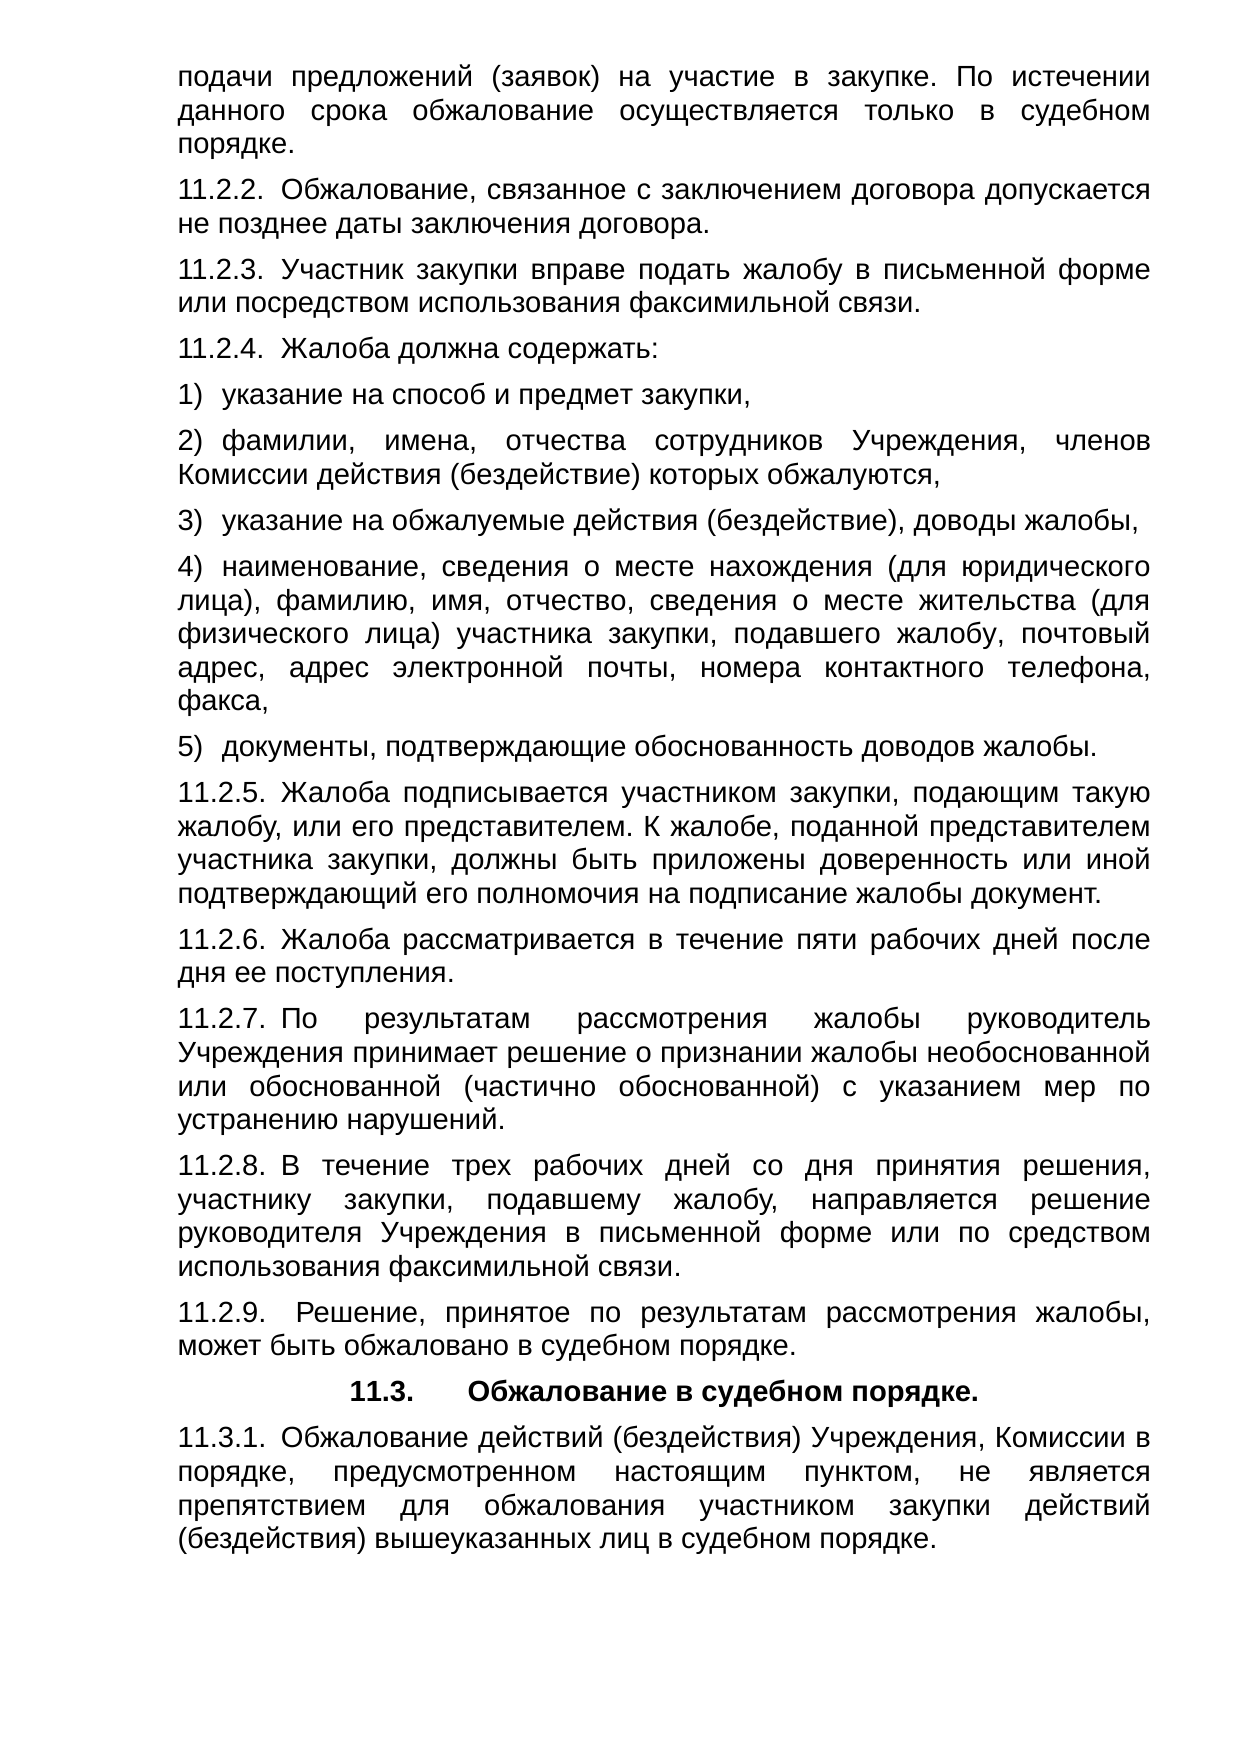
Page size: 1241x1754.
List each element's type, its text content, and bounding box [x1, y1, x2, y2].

list Обжалование действий (бездействия) Учреждения, Комиссии в порядке, предусмотренном настоящим пунктом, не является препятствием для обжалования участником закупки действий (бездействия) вышеуказанных лиц в судебном порядке. [177, 1421, 1152, 1555]
list В течение трех рабочих дней со дня принятия решения, участнику закупки, подавшему жалобу, направляется решение руководителя Учреждения в письменной форме или по средством использования факсимильной связи. [177, 1148, 1152, 1282]
list Участник закупки вправе подать жалобу в письменной форме или посредством использования факсимильной связи. [177, 252, 1152, 319]
list документы, подтверждающие обоснованность доводов жалобы. [177, 729, 1152, 763]
list Обжалование, связанное с заключением договора допускается не позднее даты заключения договора. [177, 172, 1152, 239]
list указание на способ и предмет закупки, [177, 377, 1152, 411]
list фамилии, имена, отчества сотрудников Учреждения, членов Комиссии действия (бездействие) которых обжалуются, [177, 423, 1152, 491]
list Решение, принятое по результатам рассмотрения жалобы, может быть обжаловано в судебном порядке. [177, 1295, 1152, 1362]
list Жалоба должна содержать: [177, 331, 1152, 365]
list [177, 59, 1152, 160]
list Обжалование в судебном порядке. [177, 1374, 1152, 1408]
list указание на обжалуемые действия (бездействие), доводы жалобы, [177, 503, 1152, 537]
list Жалоба рассматривается в течение пяти рабочих дней после дня ее поступления. [177, 922, 1152, 989]
list наименование, сведения о месте нахождения (для юридического лица), фамилию, имя, отчество, сведения о месте жительства (для физического лица) участника закупки, подавшего жалобу, почтовый адрес, адрес электронной почты, номера контактного телефона, факса, [177, 549, 1152, 717]
list Жалоба подписывается участником закупки, подающим такую жалобу, или его представителем. К жалобе, поданной представителем участника закупки, должны быть приложены доверенность или иной подтверждающий его полномочия на подписание жалобы документ. [177, 775, 1152, 909]
list По результатам рассмотрения жалобы руководитель Учреждения принимает решение о признании жалобы необоснованной или обоснованной (частично обоснованной) с указанием мер по устранению нарушений. [177, 1002, 1152, 1136]
